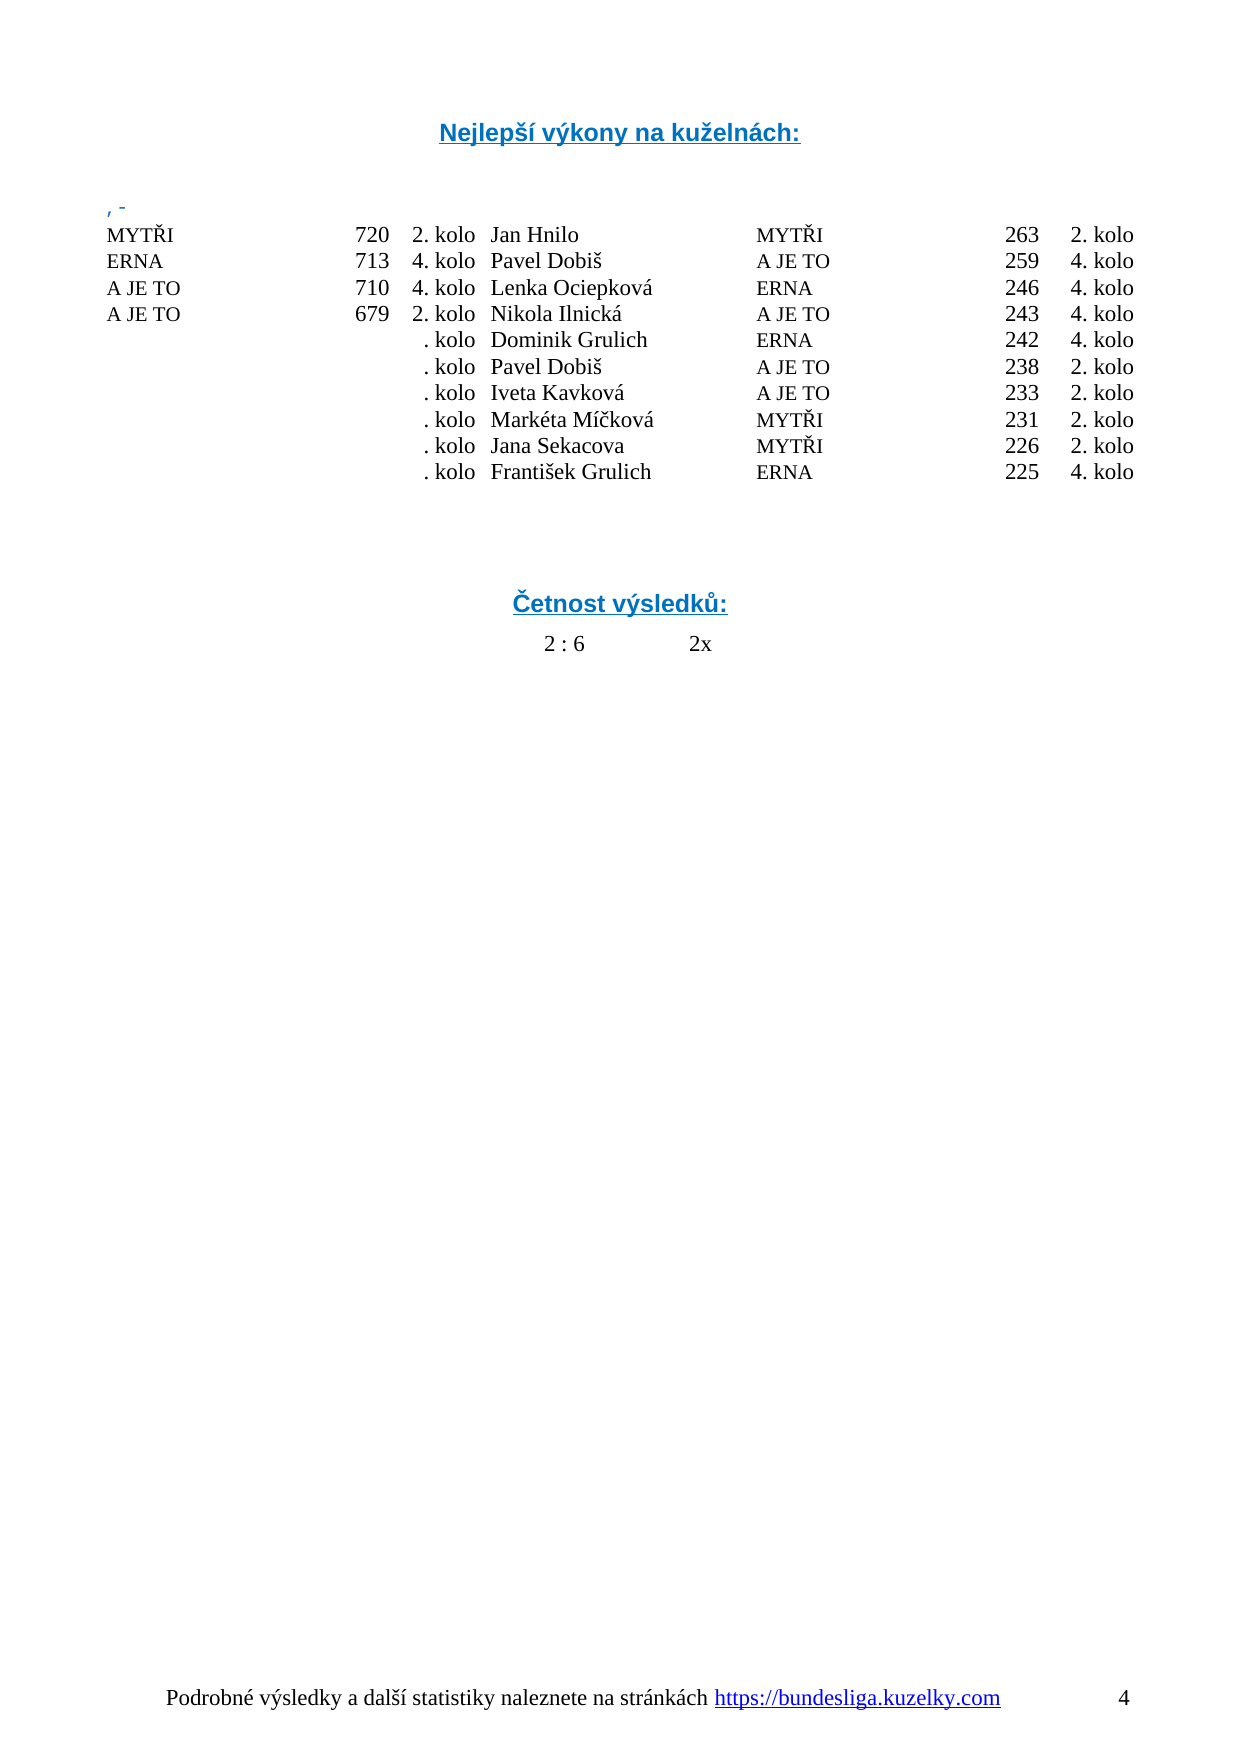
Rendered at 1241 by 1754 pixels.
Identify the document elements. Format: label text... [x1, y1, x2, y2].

text MYTŘI 720 2. kolo Jan Hnilo MYTŘI 263 2. kolo [106, 221, 1134, 247]
text . kolo Markéta Míčková MYTŘI 231 2. kolo [106, 406, 1134, 432]
text 2 : 6 2x [106, 630, 1134, 656]
text . kolo Pavel Dobiš A JE TO 238 2. kolo [106, 353, 1134, 379]
text . kolo Iveta Kavková A JE TO 233 2. kolo [106, 379, 1134, 406]
text Nejlepší výkony na kuželnách: [94, 118, 1145, 147]
text . kolo Dominik Grulich ERNA 242 4. kolo [106, 327, 1134, 353]
text A JE TO 679 2. kolo Nikola Ilnická A JE TO 243 4. kolo [106, 300, 1134, 327]
subtitle , - [106, 190, 1134, 221]
text . kolo František Grulich ERNA 225 4. kolo [106, 458, 1134, 485]
text . kolo Jana Sekacova MYTŘI 226 2. kolo [106, 432, 1134, 458]
text ERNA 713 4. kolo Pavel Dobiš A JE TO 259 4. kolo [106, 247, 1134, 274]
text A JE TO 710 4. kolo Lenka Ociepková ERNA 246 4. kolo [106, 274, 1134, 300]
text Četnost výsledků: [94, 589, 1145, 617]
